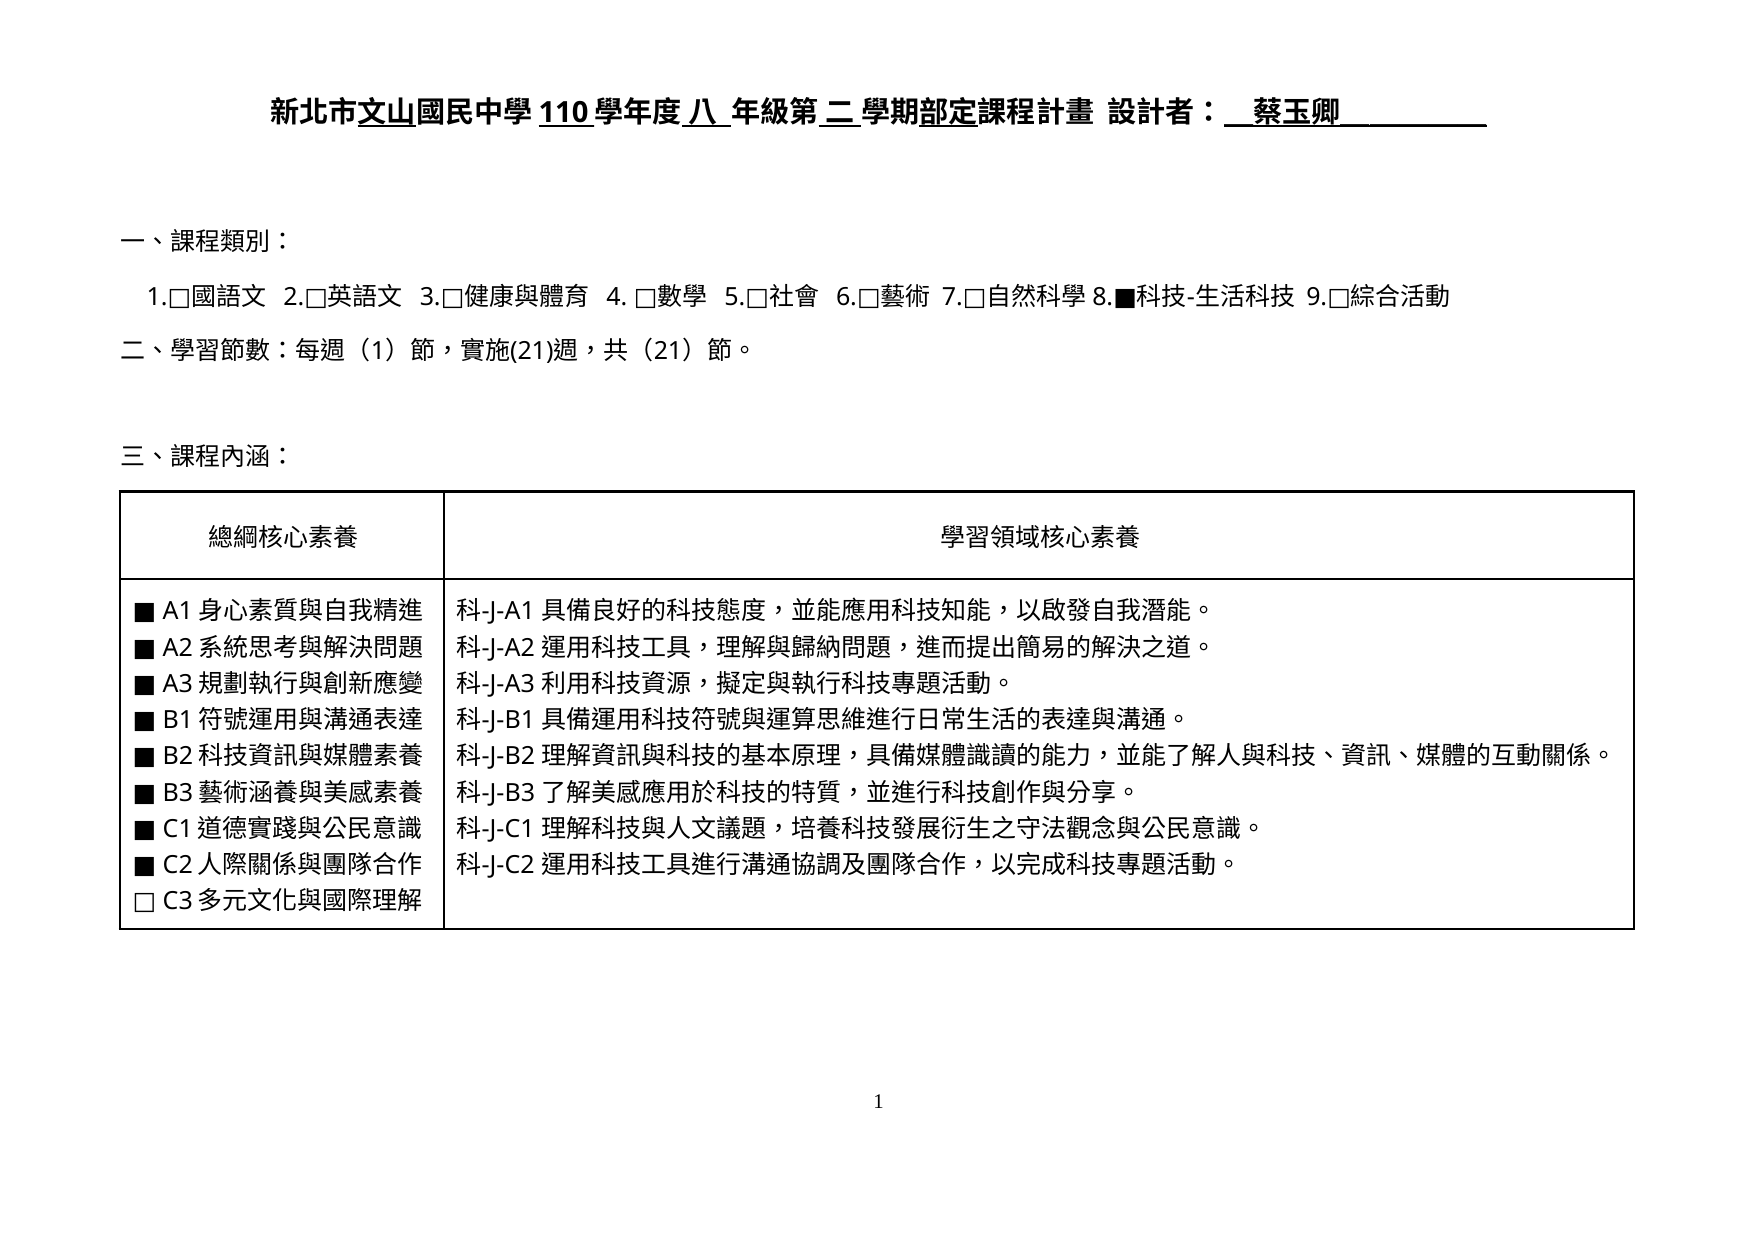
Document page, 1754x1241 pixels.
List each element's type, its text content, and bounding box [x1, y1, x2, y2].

table_cell 科-J-A1 具備良好的科技態度，並能應用科技知能，以啟發自我潛能。 科-J-A2 運用科技工具，理解與歸納問題，進而提出簡易的解決之道。 科-J-A3 利用科技資源，擬定與執行科技專題活動。 科-J-B1 具備運用科技符號與運算思維進行日常生活的表達與溝通。 科-J-B2 理解資訊與科技的基本原理，具備媒體識讀的能力，並能了解人與科技、資訊、媒體的互動關係。 科-J-B3 了解美感應用於科技的特質，並進行科技創作與分享。 科-J-C1 理解科技與人文議題，培養科技發展衍生之守法觀念與公民意識。 科-J-C2 運用科技工具進行溝通協調及團隊合作，以完成科技專題活動。 [445, 580, 1633, 927]
text 一、課程類別： [118, 222, 1636, 258]
text 三、課程內涵： [118, 436, 1636, 472]
table_cell ■ A1身心素質與自我精進 ■ A2系統思考與解決問題 ■ A3規劃執行與創新應變 ■ B1符號運用與溝通表達 ■ B2科技資訊與媒體素養 ■ B3藝術涵養與美感素養 ■ C1道德實踐與公民意識 ■ C2人際關係與團隊合作 □ C3多元文化與國際理解 [121, 580, 443, 927]
text 二、學習節數：每週（1）節，實施(21)週，共（21）節。 [118, 331, 1636, 367]
text 新北市文山國民中學110學年度 八 年級第 二 學期部定課程計畫 設計者：＿蔡玉卿＿＿＿＿＿ [118, 89, 1636, 131]
table_header 總綱核心素養 [121, 493, 443, 578]
text 1.□國語文 2.□英語文 3.□健康與體育 4. □數學 5.□社會 6.□藝術 7.□自然科學 8.■科技-生活科技 9.□綜合活動 [118, 276, 1636, 312]
table_header 學習領域核心素養 [445, 493, 1633, 578]
